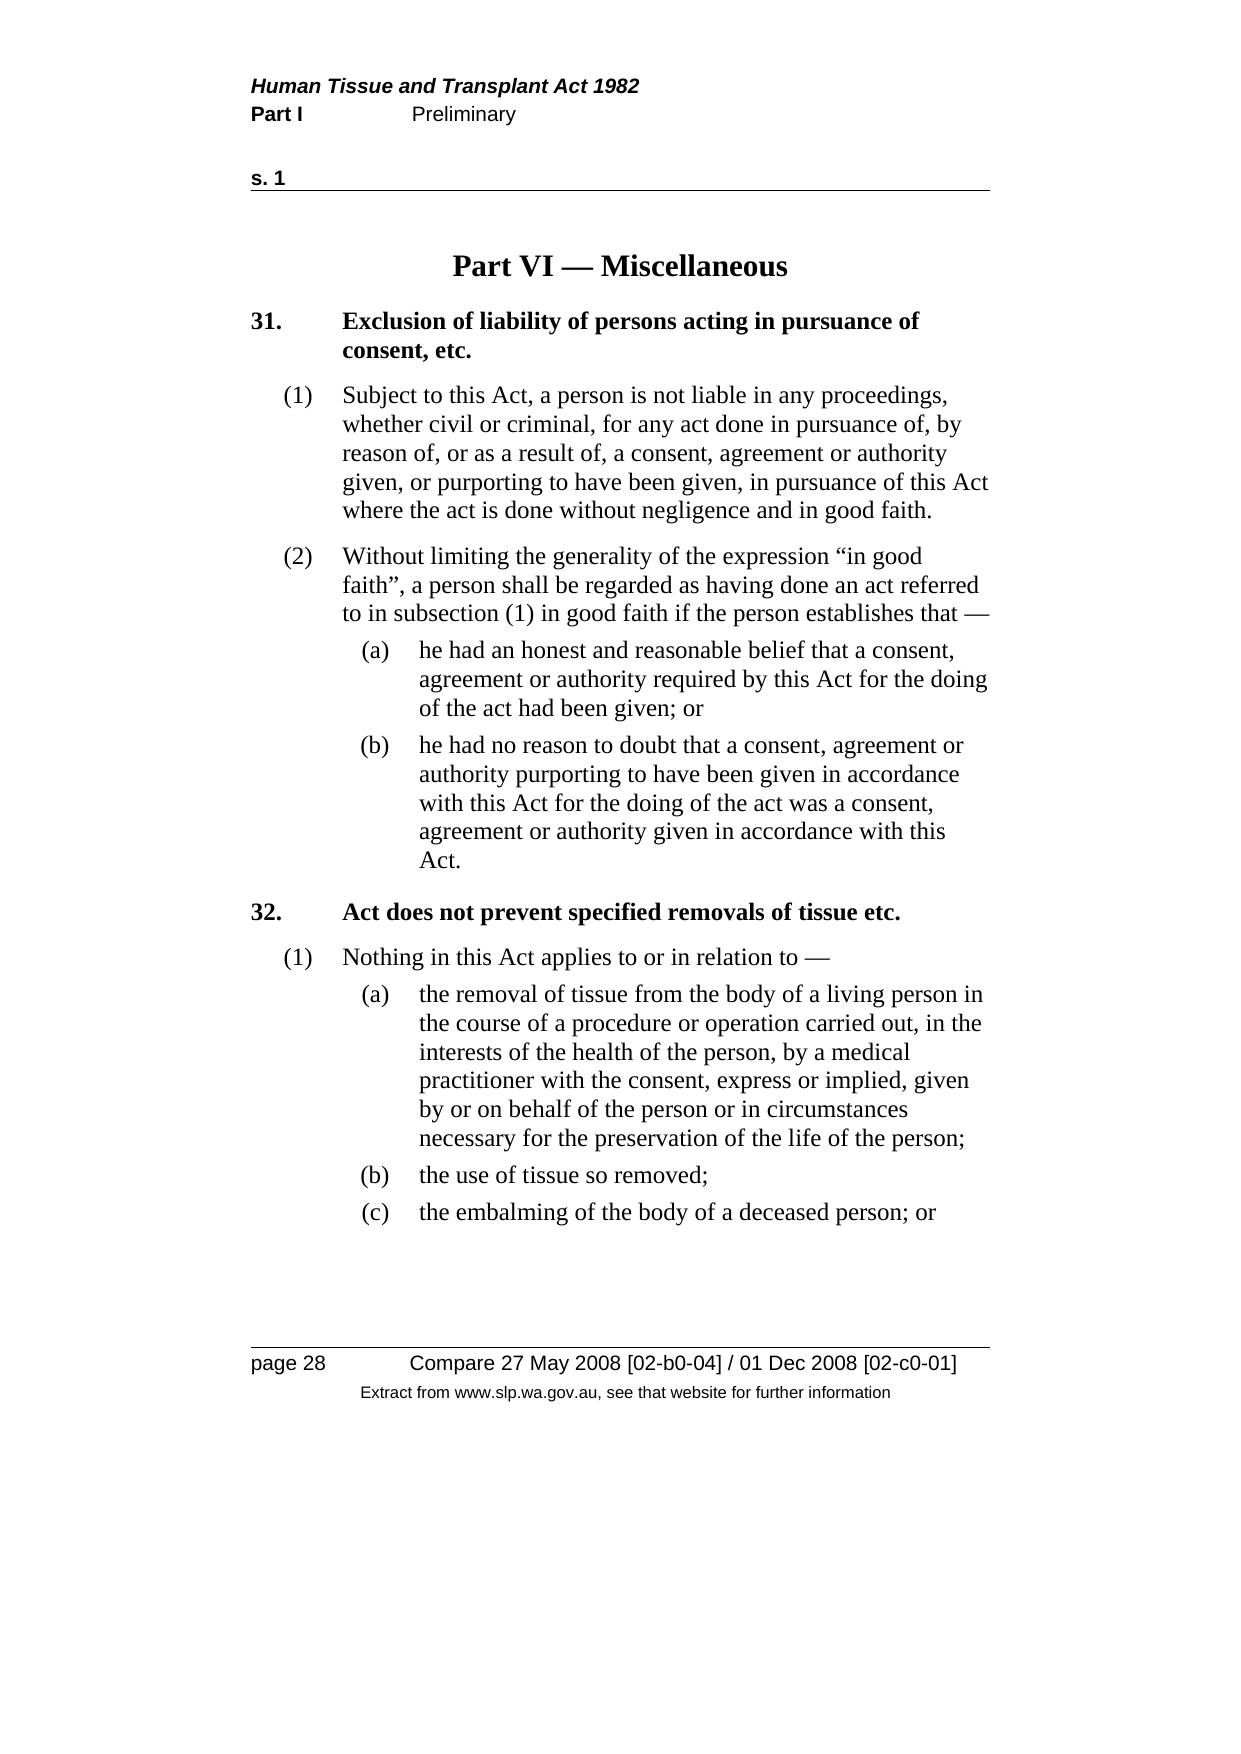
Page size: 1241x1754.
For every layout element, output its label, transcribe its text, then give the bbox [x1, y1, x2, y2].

subtitle 31. Exclusion of liability of persons acting in pursuance of consent, etc. [251, 306, 990, 364]
text (1) Subject to this Act, a person is not liable in any proceedings, whether civil or criminal, for any act done in pursuance of, by reason of, or as a result of, a consent, agreement or authority given, or purporting to have been given, in pursuance of this Act where the act is done without negligence and in good faith. [251, 381, 990, 524]
text (a) the removal of tissue from the body of a living person in the course of a procedure or operation carried out, in the interests of the health of the person, by a medical practitioner with the consent, express or implied, given by or on behalf of the person or in circumstances necessary for the preservation of the life of the person; [251, 979, 990, 1152]
text (a) he had an honest and reasonable belief that a consent, agreement or authority required by this Act for the doing of the act had been given; or [251, 636, 990, 722]
text (1) Nothing in this Act applies to or in relation to — [251, 942, 990, 971]
subtitle 32. Act does not prevent specified removals of tissue etc. [251, 897, 990, 926]
text (c) the embalming of the body of a deceased person; or [251, 1197, 990, 1226]
text (2) Without limiting the generality of the expression “in good faith”, a person shall be regarded as having done an act referred to in subsection (1) in good faith if the person establishes that — [251, 541, 990, 627]
subtitle Part VI — Miscellaneous [251, 247, 990, 283]
text (b) the use of tissue so removed; [251, 1160, 990, 1189]
text (b) he had no reason to doubt that a consent, agreement or authority purporting to have been given in accordance with this Act for the doing of the act was a consent, agreement or authority given in accordance with this Act. [251, 730, 990, 874]
